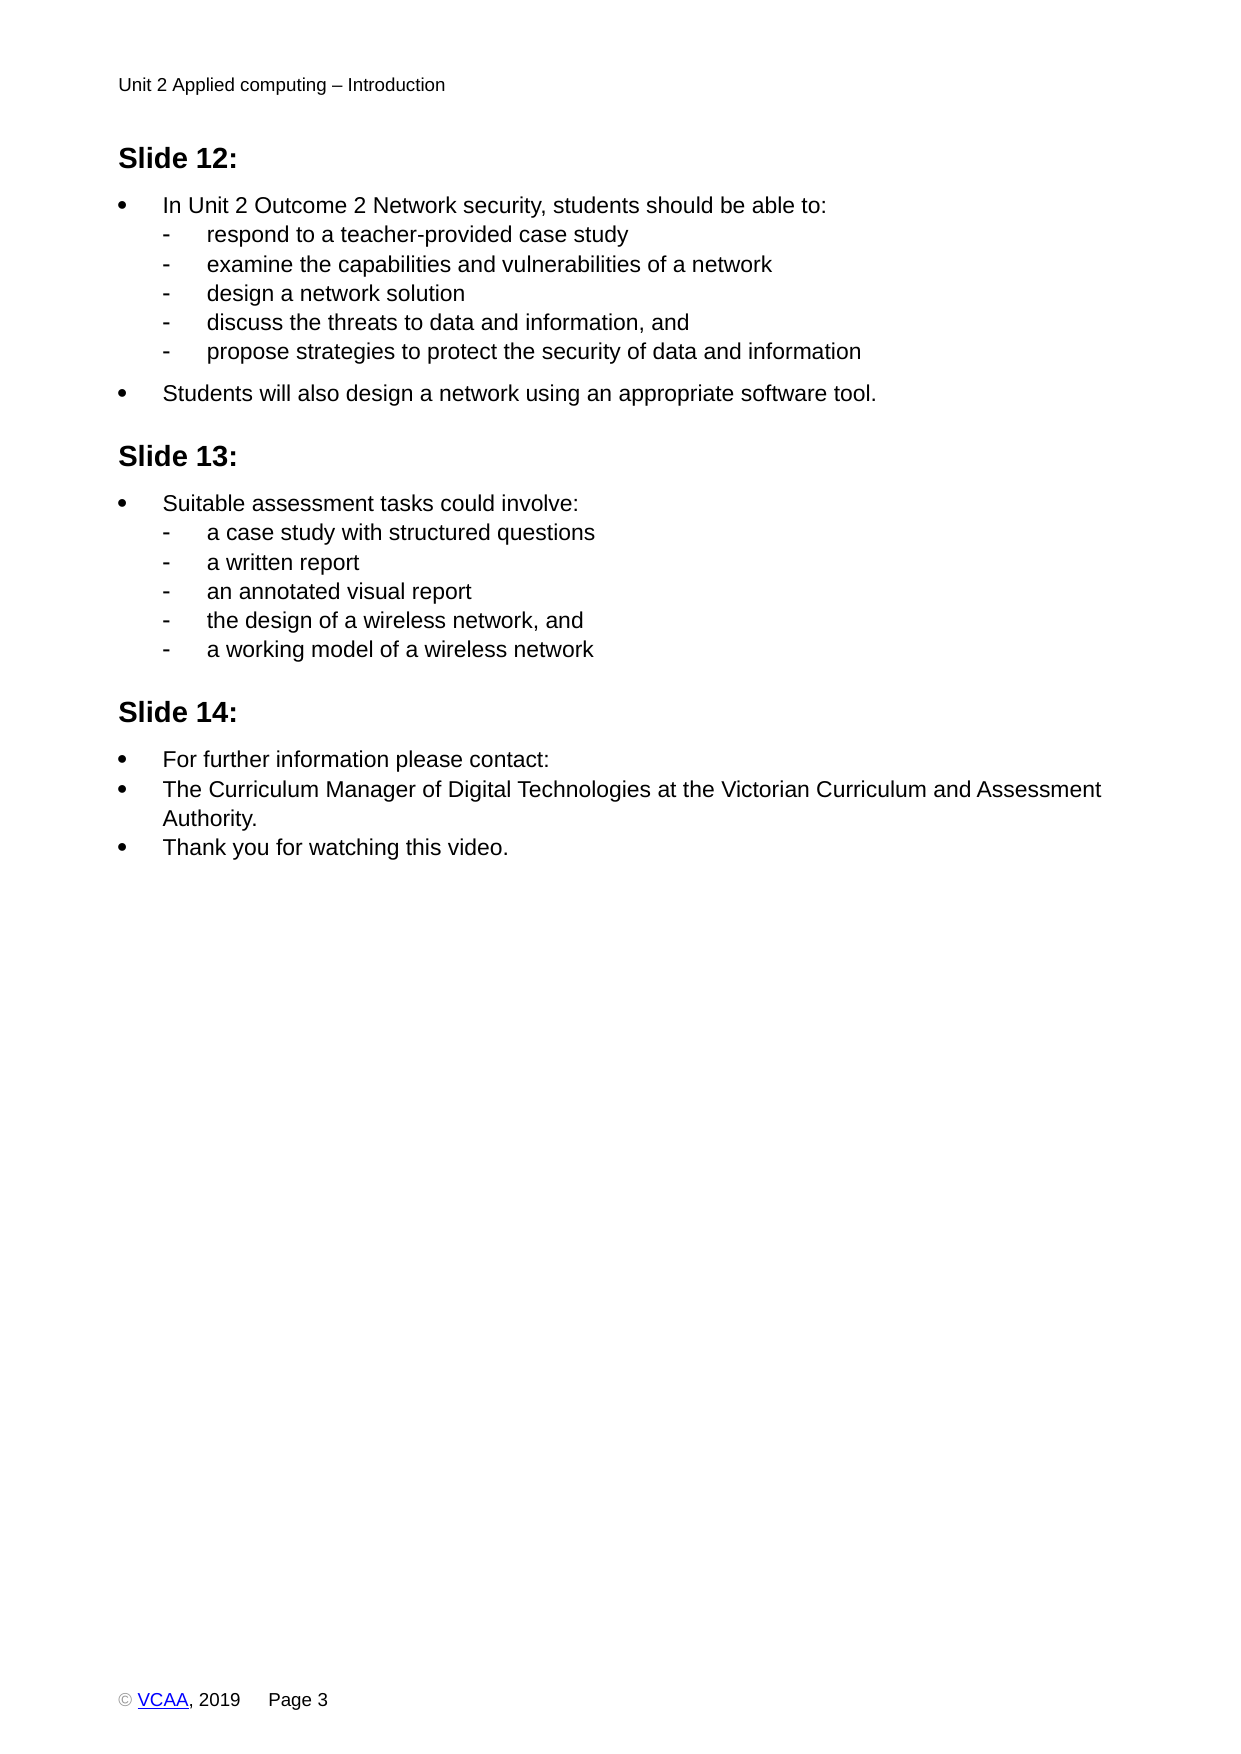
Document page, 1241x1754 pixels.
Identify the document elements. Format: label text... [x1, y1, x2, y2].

subtitle Slide 14: [118, 692, 1122, 730]
text a case study with structured questions [162, 517, 1122, 547]
text The Curriculum Manager of Digital Technologies at the Victorian Curriculum and Assessment Authority. [118, 774, 1122, 832]
text examine the capabilities and vulnerabilities of a network [162, 249, 1122, 278]
text an annotated visual report [162, 576, 1122, 605]
subtitle Slide 12: [118, 138, 1122, 176]
text the design of a wireless network, and [162, 605, 1122, 634]
subtitle Slide 13: [118, 436, 1122, 474]
text Thank you for watching this video. [118, 832, 1122, 861]
text design a network solution [162, 278, 1122, 307]
text a written report [162, 547, 1122, 576]
text respond to a teacher-provided case study [162, 219, 1122, 249]
text For further information please contact: [118, 744, 1122, 774]
text propose strategies to protect the security of data and information [162, 336, 1122, 365]
text Suitable assessment tasks could involve: [118, 488, 1122, 517]
text a working model of a wireless network [162, 634, 1122, 663]
text Students will also design a network using an appropriate software tool. [118, 378, 1122, 407]
text discuss the threats to data and information, and [162, 307, 1122, 336]
text In Unit 2 Outcome 2 Network security, students should be able to: [118, 190, 1122, 219]
